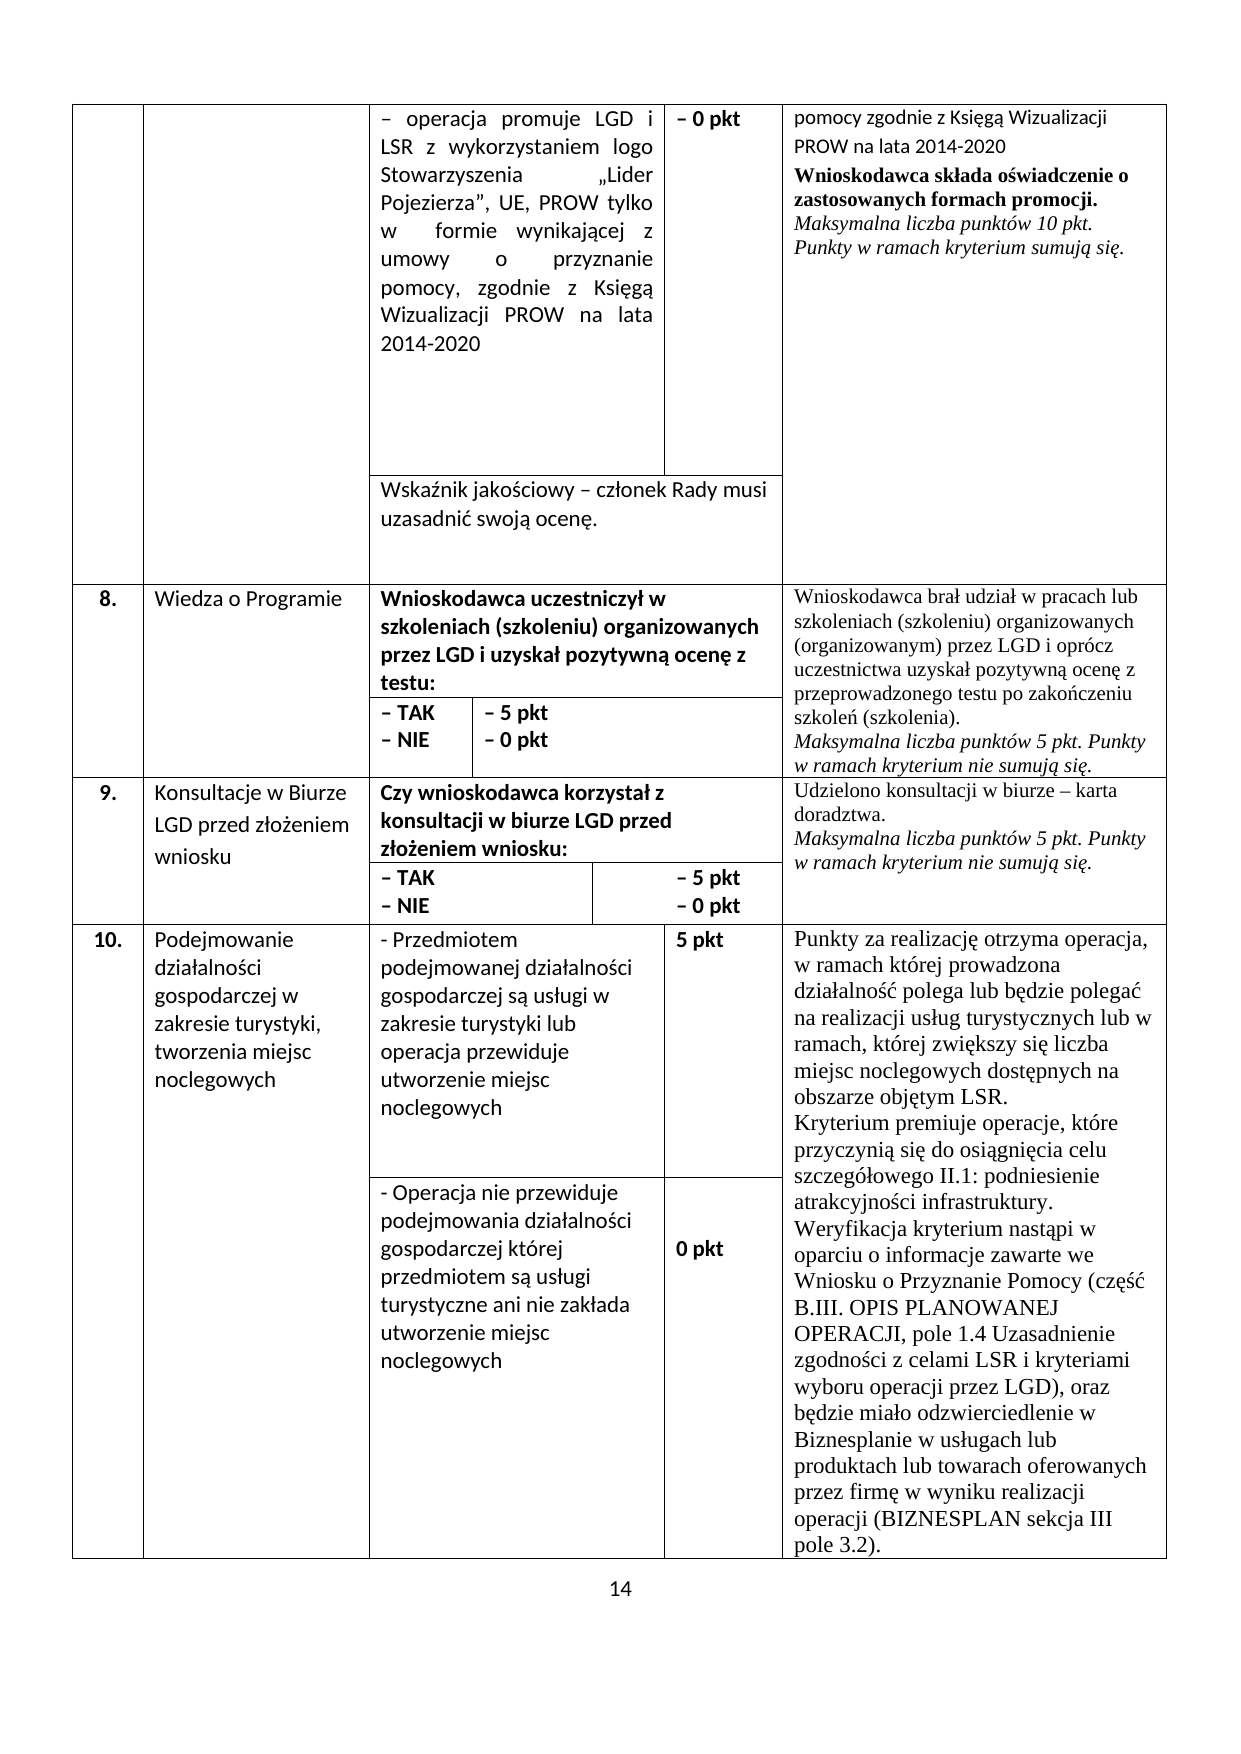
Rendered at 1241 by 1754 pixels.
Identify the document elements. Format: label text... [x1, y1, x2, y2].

table_cell – 0 pkt [665, 105, 782, 474]
table_cell – TAK – NIE [370, 863, 592, 924]
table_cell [370, 1178, 664, 1557]
table_cell Wnioskodawca uczestniczył w szkoleniach (szkoleniu) organizowanych przez LGD i uzyskał pozytywną ocenę z testu: [370, 585, 782, 697]
table_cell – operacja promuje LGD i LSR z wykorzystaniem logo Stowarzyszenia „Lider Pojezierza”, UE, PROW tylko w formie wynikającej z umowy o przyznanie pomocy, zgodnie z Księgą Wizualizacji PROW na lata 2014-2020 [370, 105, 664, 474]
table_cell Wskaźnik jakościowy – członek Rady musi uzasadnić swoją ocenę. [370, 476, 782, 583]
table_cell Czy wnioskodawca korzystał z konsultacji w biurze LGD przed złożeniem wniosku: [370, 778, 782, 862]
table_cell [593, 863, 664, 924]
table_cell 9. [73, 778, 143, 924]
table_cell 0 pkt [665, 1178, 782, 1557]
table_cell Podejmowanie działalności gospodarczej w zakresie turystyki, tworzenia miejsc noclegowych [144, 925, 369, 1557]
table_cell Udzielono konsultacji w biurze – karta doradztwa. Maksymalna liczba punktów 5 pkt. Punkty w ramach kryterium nie sumują się. [783, 778, 1166, 924]
table_cell – 5 pkt – 0 pkt [665, 863, 782, 924]
table_cell Wnioskodawca brał udział w pracach lub szkoleniach (szkoleniu) organizowanych (organizowanym) przez LGD i oprócz uczestnictwa uzyskał pozytywną ocenę z przeprowadzonego testu po zakończeniu szkoleń (szkolenia). Maksymalna liczba punktów 5 pkt. Punkty w ramach kryterium nie sumują się. [783, 585, 1166, 777]
table_cell 8. [73, 585, 143, 777]
table_cell – 5 pkt – 0 pkt [473, 698, 782, 777]
table_cell Konsultacje w Biurze LGD przed złożeniem wniosku [144, 778, 369, 924]
table_cell Wiedza o Programie [144, 585, 369, 777]
table_cell – TAK – NIE [370, 698, 472, 777]
table_cell - Przedmiotem podejmowanej działalności gospodarczej są usługi w zakresie turystyki lub operacja przewiduje utworzenie miejsc noclegowych [370, 925, 664, 1177]
table_cell 5 pkt [665, 925, 782, 1177]
table_cell 10. [73, 925, 143, 1557]
table_cell Punkty za realizację otrzyma operacja, w ramach której prowadzona działalność polega lub będzie polegać na realizacji usług turystycznych lub w ramach, której zwiększy się liczba miejsc noclegowych dostępnych na obszarze objętym LSR. Kryterium premiuje operacje, które przyczynią się do osiągnięcia celu szczegółowego II.1: podniesienie atrakcyjności infrastruktury. Weryfikacja kryterium nastąpi w oparciu o informacje zawarte we Wniosku o Przyznanie Pomocy (część B.III. OPIS PLANOWANEJ OPERACJI, pole 1.4 Uzasadnienie zgodności z celami LSR i kryteriami wyboru operacji przez LGD), oraz będzie miało odzwierciedlenie w Biznesplanie w usługach lub produktach lub towarach oferowanych przez firmę w wyniku realizacji operacji (BIZNESPLAN sekcja III pole 3.2). Maksymalna liczba punktów 5 pkt. Punkty w ramach kryterium sumują się. [783, 925, 1166, 1557]
